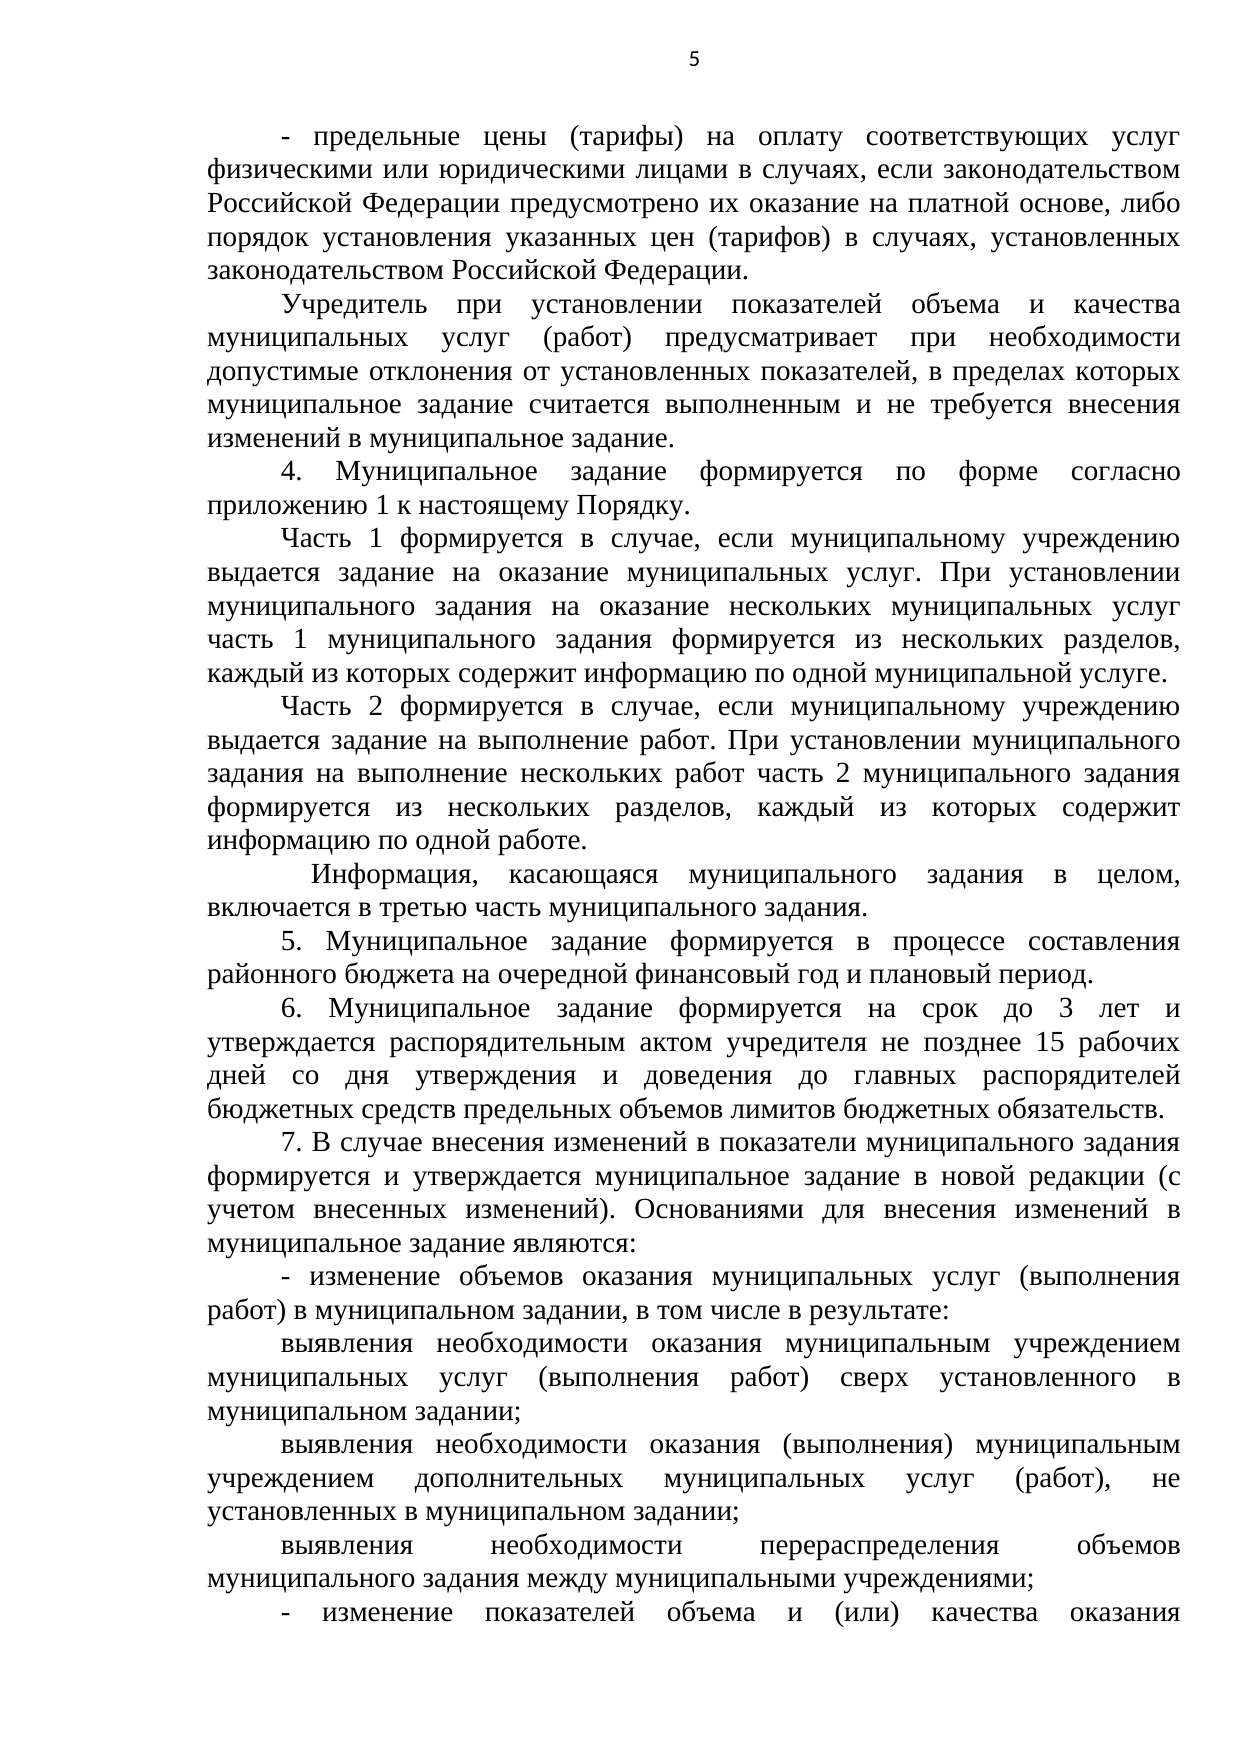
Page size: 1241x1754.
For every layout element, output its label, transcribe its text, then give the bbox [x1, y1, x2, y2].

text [207, 1594, 1181, 1627]
text Часть 2 формируется в случае, если муниципальному учреждению выдается задание на выполнение работ. При установлении муниципального задания на выполнение нескольких работ часть 2 муниципального задания формируется из нескольких разделов, каждый из которых содержит информацию по одной работе. [207, 688, 1181, 856]
text - изменение объемов оказания муниципальных услуг (выполнения работ) в муниципальном задании, в том числе в результате: [207, 1258, 1181, 1326]
text - предельные цены (тарифы) на оплату соответствующих услуг физическими или юридическими лицами в случаях, если законодательством Российской Федерации предусмотрено их оказание на платной основе, либо порядок установления указанных цен (тарифов) в случаях, установленных законодательством Российской Федерации. [207, 118, 1181, 286]
text Информация, касающаяся муниципального задания в целом, включается в третью часть муниципального задания. [207, 856, 1181, 923]
text выявления необходимости оказания (выполнения) муниципальным учреждением дополнительных муниципальных услуг (работ), не установленных в муниципальном задании; [207, 1426, 1181, 1527]
text Учредитель при установлении показателей объема и качества муниципальных услуг (работ) предусматривает при необходимости допустимые отклонения от установленных показателей, в пределах которых муниципальное задание считается выполненным и не требуется внесения изменений в муниципальное задание. [207, 286, 1181, 453]
text 7. В случае внесения изменений в показатели муниципального задания формируется и утверждается муниципальное задание в новой редакции (с учетом внесенных изменений). Основаниями для внесения изменений в муниципальное задание являются: [207, 1124, 1181, 1258]
text 6. Муниципальное задание формируется на срок до 3 лет и утверждается распорядительным актом учредителя не позднее 15 рабочих дней со дня утверждения и доведения до главных распорядителей бюджетных средств предельных объемов лимитов бюджетных обязательств. [207, 990, 1181, 1124]
text выявления необходимости оказания муниципальным учреждением муниципальных услуг (выполнения работ) сверх установленного в муниципальном задании; [207, 1326, 1181, 1426]
text 5. Муниципальное задание формируется в процессе составления районного бюджета на очередной финансовый год и плановый период. [207, 923, 1181, 990]
text Часть 1 формируется в случае, если муниципальному учреждению выдается задание на оказание муниципальных услуг. При установлении муниципального задания на оказание нескольких муниципальных услуг часть 1 муниципального задания формируется из нескольких разделов, каждый из которых содержит информацию по одной муниципальной услуге. [207, 521, 1181, 688]
text выявления необходимости перераспределения объемов муниципального задания между муниципальными учреждениями; [207, 1527, 1181, 1594]
text 4. Муниципальное задание формируется по форме согласно приложению 1 к настоящему Порядку. [207, 453, 1181, 521]
